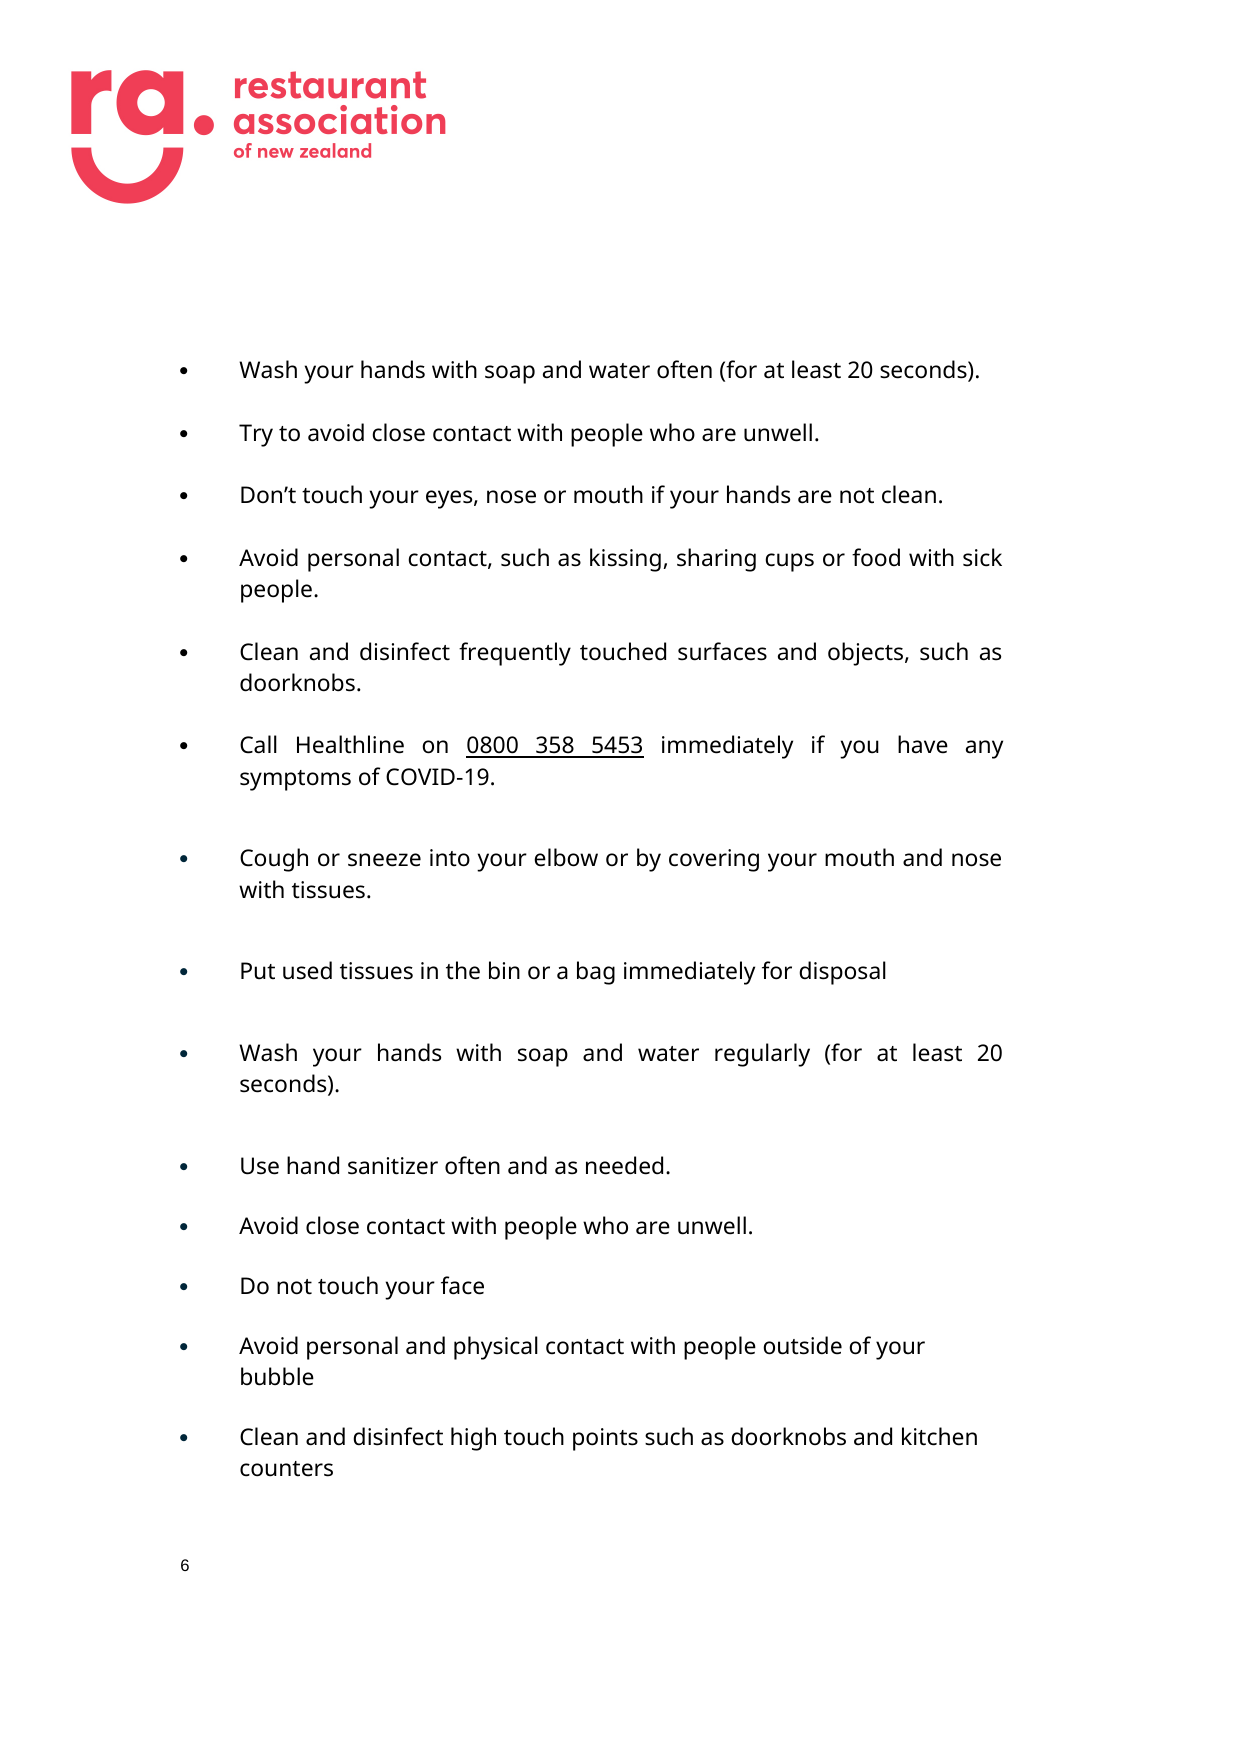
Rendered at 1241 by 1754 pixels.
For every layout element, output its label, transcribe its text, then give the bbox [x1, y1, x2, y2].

list Wash your hands with soap and water regularly (for at least 20 seconds). [180, 1037, 1004, 1099]
list Wash your hands with soap and water often (for at least 20 seconds). [180, 354, 1004, 386]
list Put used tissues in the bin or a bag immediately for disposal [180, 955, 1004, 986]
list Try to avoid close contact with people who are unwell. [180, 417, 1004, 448]
list Avoid personal contact, such as kissing, sharing cups or food with sick people. [180, 542, 1004, 604]
list Call Healthline on 0800 358 5453 immediately if you have any symptoms of COVID-19. [180, 729, 1004, 792]
picture [0, 0, 1241, 222]
list Cough or sneeze into your elbow or by covering your mouth and nose with tissues. [180, 842, 1004, 905]
list Clean and disinfect high touch points such as doorknobs and kitchen counters [180, 1421, 1004, 1512]
list Avoid close contact with people who are unwell. [180, 1210, 1004, 1270]
list Don’t touch your eyes, nose or mouth if your hands are not clean. [180, 479, 1004, 511]
list Use hand sanitizer often and as needed. [180, 1150, 1004, 1210]
list Clean and disinfect frequently touched surfaces and objects, such as doorknobs. [180, 636, 1004, 698]
list Avoid personal and physical contact with people outside of your bubble [180, 1330, 1004, 1421]
list Do not touch your face [180, 1270, 1004, 1330]
